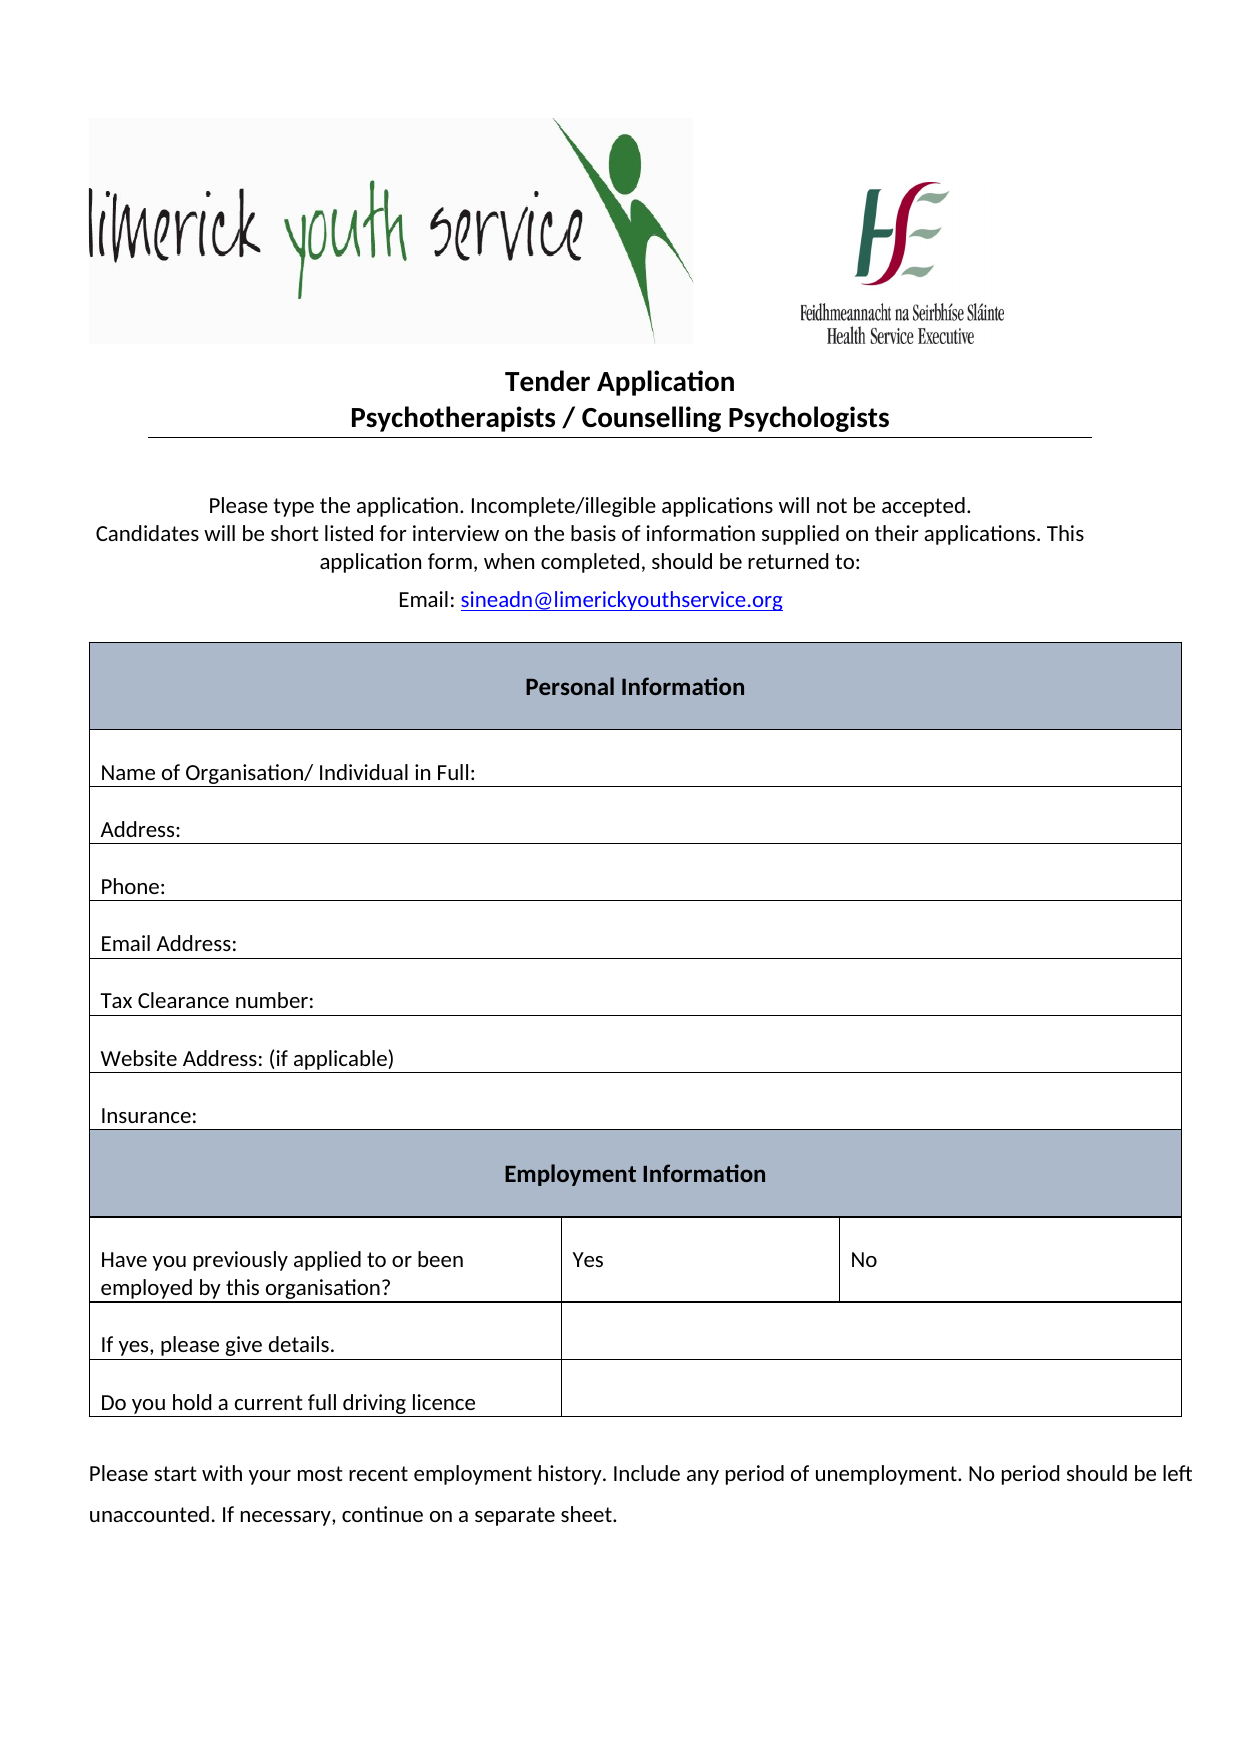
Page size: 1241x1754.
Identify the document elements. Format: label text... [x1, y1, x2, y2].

table_cell If yes, please give details. [90, 1303, 561, 1358]
table_cell [839, 1360, 1181, 1416]
table_cell Do you hold a current full driving licence [90, 1360, 561, 1416]
table_cell Website Address: (if applicable) [90, 1016, 1181, 1072]
table_cell Tax Clearance number: [90, 959, 1181, 1014]
table_cell Have you previously applied to or been employed by this organisation? [90, 1218, 561, 1301]
text Tender Application [148, 363, 1092, 399]
text Please type the application. Incomplete/illegible applications will not be accepted. [89, 491, 1092, 519]
text Psychotherapists / Counselling Psychologists [148, 399, 1092, 437]
table_cell Insurance: [90, 1073, 1181, 1129]
table_cell Yes [562, 1218, 839, 1301]
picture [800, 182, 1004, 344]
table_cell [562, 1360, 839, 1416]
picture [88, 118, 694, 344]
table_cell No [840, 1218, 1181, 1301]
text Candidates will be short listed for interview on the basis of information supplied on their applications. This application form, when completed, should be returned to: [89, 519, 1092, 575]
table_header Personal Information [90, 643, 1181, 729]
table_cell Address: [90, 787, 1181, 843]
table_cell Email Address: [90, 901, 1181, 957]
table_cell [839, 1303, 1181, 1358]
table_cell Phone: [90, 844, 1181, 900]
table_cell Employment Information [90, 1130, 1181, 1216]
text Please start with your most recent employment history. Include any period of unemployment. No period should be left unaccounted. If necessary, continue on a separate sheet. [89, 1459, 1196, 1529]
text Email: sineadn@limerickyouthservice.org [89, 586, 1092, 613]
table_cell [562, 1303, 839, 1358]
table_cell Name of Organisation/ Individual in Full: [90, 730, 1181, 786]
